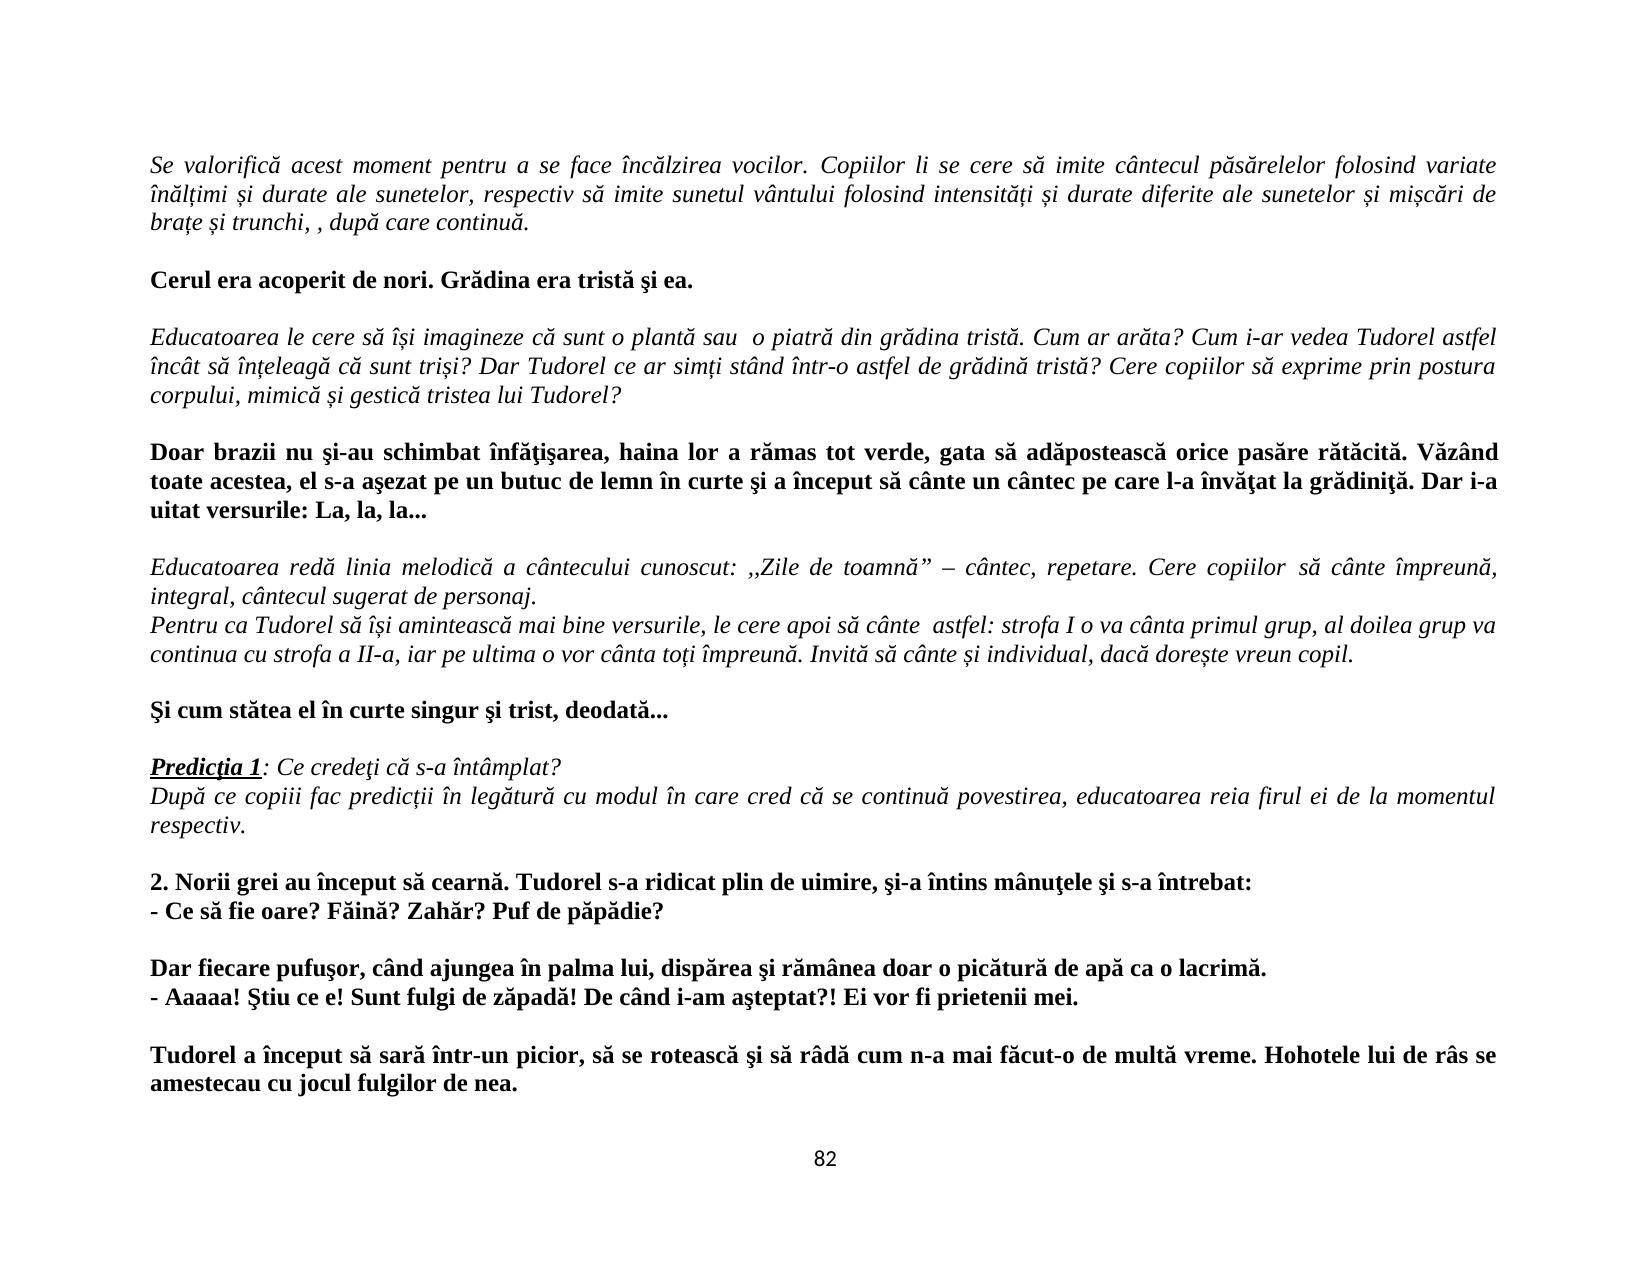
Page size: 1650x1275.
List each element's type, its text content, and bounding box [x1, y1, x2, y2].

text Se valorifică acest moment pentru a se face încălzirea vocilor. Copiilor li se cere să imite cântecul păsărelelor folosind variate înălțimi și durate ale sunetelor, respectiv să imite sunetul vântului folosind intensități și durate diferite ale sunetelor și mișcări de brațe și trunchi, , după care continuă. [150, 150, 1500, 236]
text Doar brazii nu şi-au schimbat înfăţişarea, haina lor a rămas tot verde, gata să adăpostească orice pasăre rătăcită. Văzând toate acestea, el s-a aşezat pe un butuc de lemn în curte şi a început să cânte un cântec pe care l-a învăţat la grădiniţă. Dar i-a uitat versurile: La, la, la... [150, 437, 1500, 524]
text Şi cum stătea el în curte singur şi trist, deodată... [150, 696, 1500, 724]
text Predicţia 1: Ce credeţi că s-a întâmplat? [150, 752, 1500, 781]
text - Aaaaa! Ştiu ce e! Sunt fulgi de zăpadă! De când i-am aşteptat?! Ei vor fi prietenii mei. [150, 982, 1500, 1011]
text Cerul era acoperit de nori. Grădina era tristă şi ea. [150, 265, 1500, 294]
text - Ce să fie oare? Făină? Zahăr? Puf de păpădie? [150, 896, 1500, 925]
text Pentru ca Tudorel să își amintească mai bine versurile, le cere apoi să cânte astfel: strofa I o va cânta primul grup, al doilea grup va continua cu strofa a II-a, iar pe ultima o vor cânta toți împreună. Invită să cânte și individual, dacă dorește vreun copil. [150, 610, 1500, 667]
text Tudorel a început să sară într-un picior, să se rotească şi să râdă cum n-a mai făcut-o de multă vreme. Hohotele lui de râs se amestecau cu jocul fulgilor de nea. [150, 1040, 1500, 1097]
text După ce copiii fac predicții în legătură cu modul în care cred că se continuă povestirea, educatoarea reia firul ei de la momentul respectiv. [150, 781, 1500, 838]
text Educatoarea le cere să își imagineze că sunt o plantă sau o piatră din grădina tristă. Cum ar arăta? Cum i-ar vedea Tudorel astfel încât să înțeleagă că sunt triși? Dar Tudorel ce ar simți stând într-o astfel de grădină tristă? Cere copiilor să exprime prin postura corpului, mimică și gestică tristea lui Tudorel? [150, 322, 1500, 409]
text Educatoarea redă linia melodică a cântecului cunoscut: ,,Zile de toamnă” – cântec, repetare. Cere copiilor să cânte împreună, integral, cântecul sugerat de personaj. [150, 552, 1500, 610]
text Dar fiecare pufuşor, când ajungea în palma lui, dispărea şi rămânea doar o picătură de apă ca o lacrimă. [150, 953, 1500, 982]
text 2. Norii grei au început să cearnă. Tudorel s-a ridicat plin de uimire, şi-a întins mânuţele şi s-a întrebat: [150, 867, 1500, 896]
